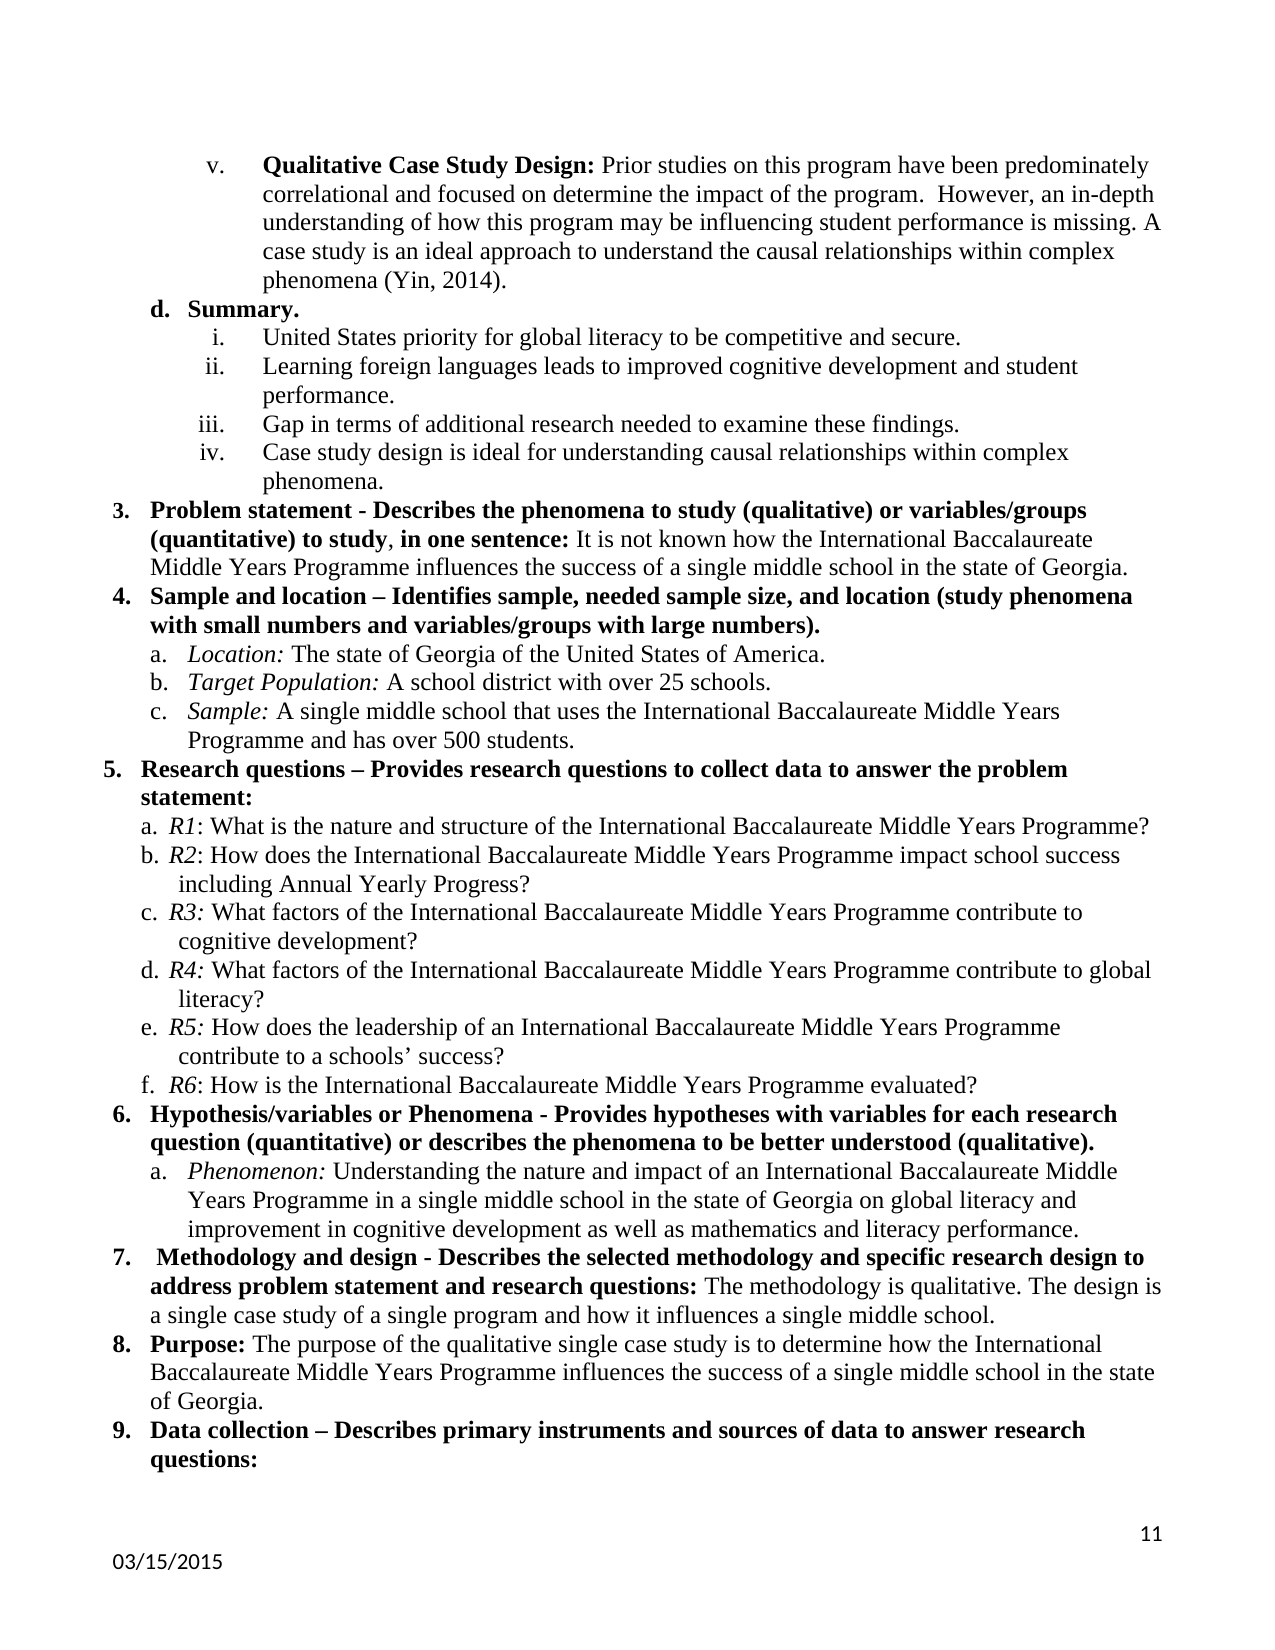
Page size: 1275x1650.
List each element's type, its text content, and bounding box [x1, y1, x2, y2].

list Case study design is ideal for understanding causal relationships within complex phenomena. [225, 437, 1162, 495]
list United States priority for global literacy to be competitive and secure. [225, 322, 1162, 351]
list Research questions – Provides research questions to collect data to answer the problem statement: [103, 754, 1162, 811]
list Hypothesis/variables or Phenomena - Provides hypotheses with variables for each research question (quantitative) or describes the phenomena to be better understood (qualitative). [112, 1099, 1162, 1156]
list R5: How does the leadership of an International Baccalaureate Middle Years Programme contribute to a schools’ success? [141, 1012, 1162, 1070]
list Summary. [150, 294, 1162, 322]
list Learning foreign languages leads to improved cognitive development and student performance. [225, 351, 1162, 409]
list Sample and location – Identifies sample, needed sample size, and location (study phenomena with small numbers and variables/groups with large numbers). [112, 581, 1162, 639]
list R2: How does the International Baccalaureate Middle Years Programme impact school success including Annual Yearly Progress? [141, 840, 1162, 897]
list R3: What factors of the International Baccalaureate Middle Years Programme contribute to cognitive development? [141, 897, 1162, 955]
list Gap in terms of additional research needed to examine these findings. [225, 409, 1162, 437]
list Data collection – Describes primary instruments and sources of data to answer research questions: [112, 1415, 1162, 1472]
list Qualitative Case Study Design: Prior studies on this program have been predominately correlational and focused on determine the impact of the program. However, an in-depth understanding of how this program may be influencing student performance is missing. A case study is an ideal approach to understand the causal relationships within complex phenomena (Yin, 2014). [225, 150, 1162, 294]
list Methodology and design - Describes the selected methodology and specific research design to address problem statement and research questions: The methodology is qualitative. The design is a single case study of a single program and how it influences a single middle school. [112, 1242, 1162, 1329]
list Location: The state of Georgia of the United States of America. [150, 639, 1162, 667]
list R6: How is the International Baccalaureate Middle Years Programme evaluated? [141, 1070, 1162, 1099]
list Target Population: A school district with over 25 schools. [150, 667, 1162, 696]
list R4: What factors of the International Baccalaureate Middle Years Programme contribute to global literacy? [141, 955, 1162, 1012]
list Sample: A single middle school that uses the International Baccalaureate Middle Years Programme and has over 500 students. [150, 696, 1162, 754]
list Phenomenon: Understanding the nature and impact of an International Baccalaureate Middle Years Programme in a single middle school in the state of Georgia on global literacy and improvement in cognitive development as well as mathematics and literacy performance. [150, 1156, 1162, 1242]
list Problem statement - Describes the phenomena to study (qualitative) or variables/groups (quantitative) to study, in one sentence: It is not known how the International Baccalaureate Middle Years Programme influences the success of a single middle school in the state of Georgia. [112, 495, 1162, 581]
list Purpose: The purpose of the qualitative single case study is to determine how the International Baccalaureate Middle Years Programme influences the success of a single middle school in the state of Georgia. [112, 1329, 1162, 1415]
list R1: What is the nature and structure of the International Baccalaureate Middle Years Programme? [141, 811, 1162, 840]
